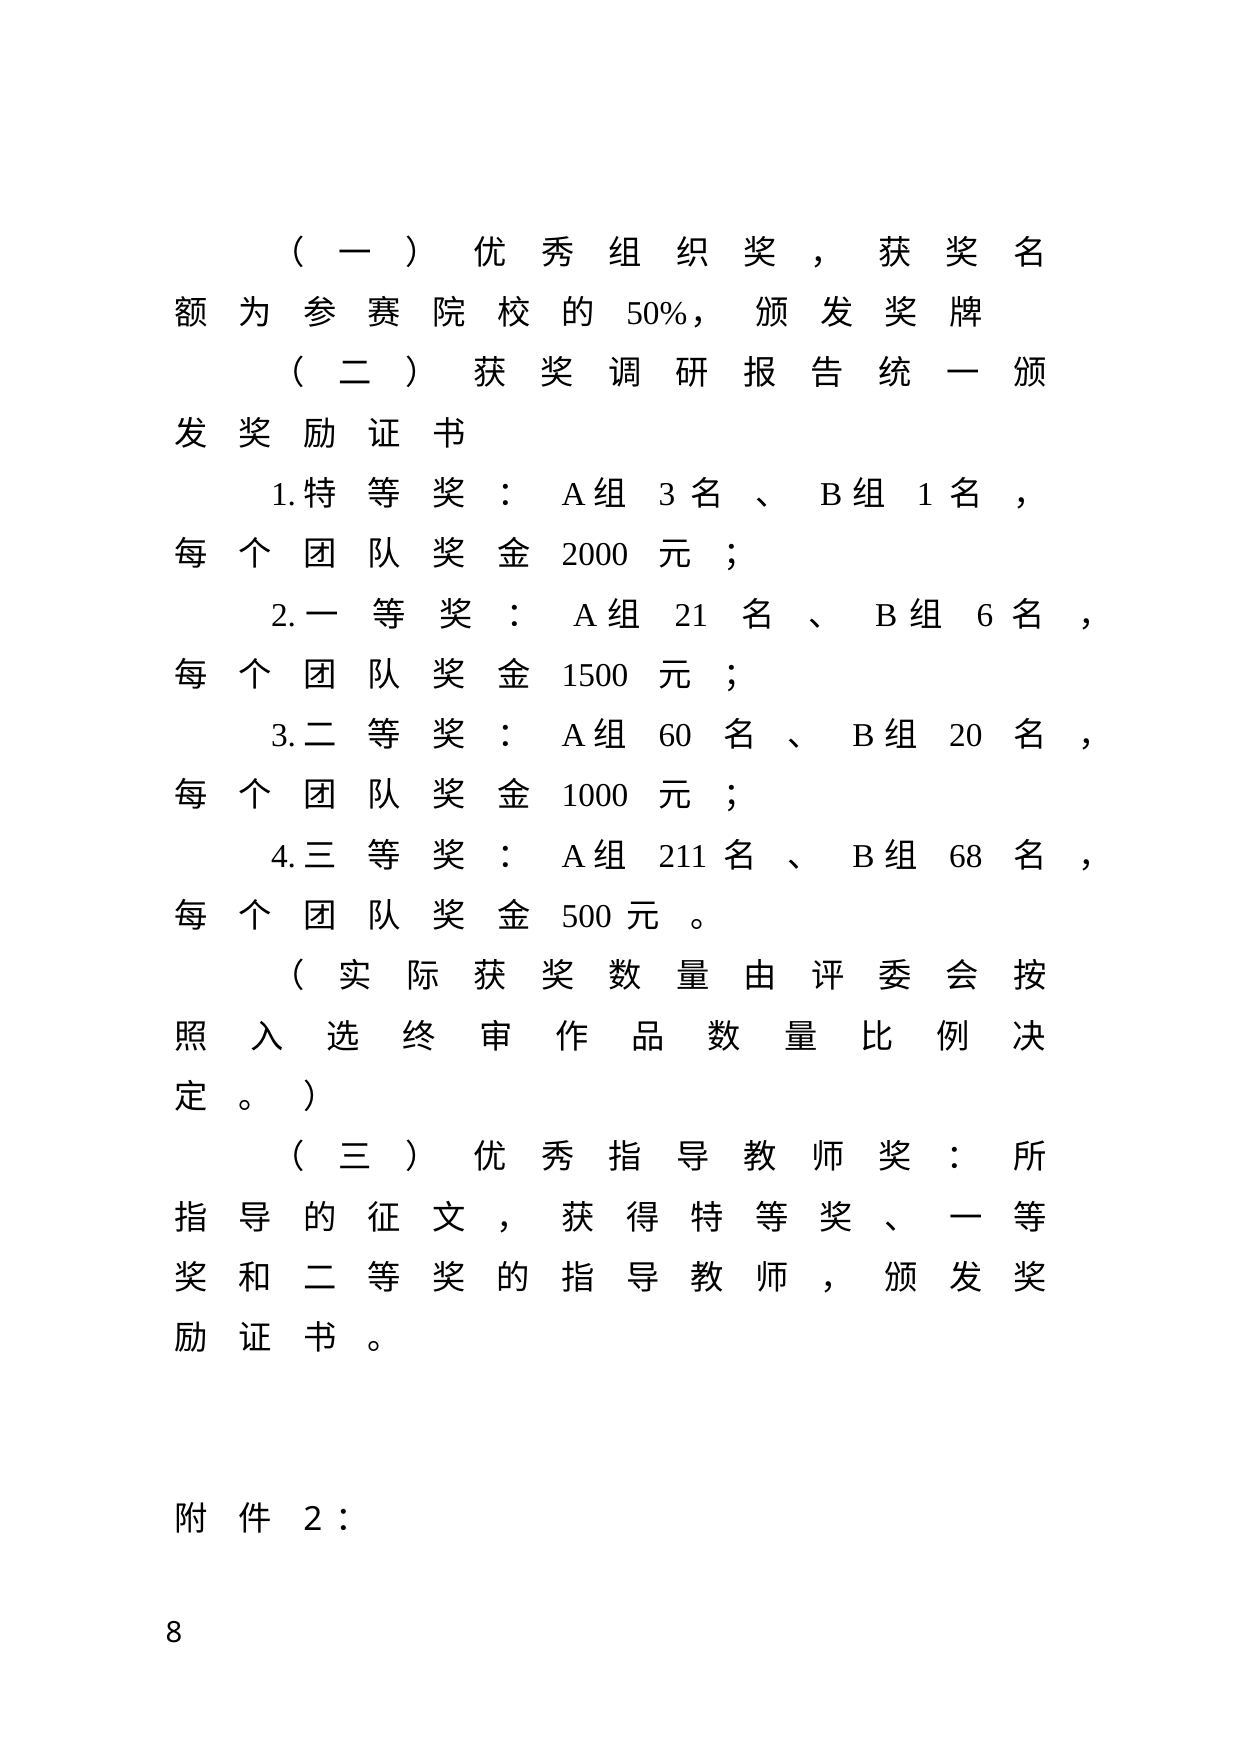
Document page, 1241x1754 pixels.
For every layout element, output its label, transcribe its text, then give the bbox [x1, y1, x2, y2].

text （一）优秀组织奖，获奖名额为参赛院校的50%，颁发奖牌 [174, 219, 1078, 340]
text 2.一等奖：A组21名、B组6名，每个团队奖金1500元； [174, 581, 1078, 702]
text （三）优秀指导教师奖：所指导的征文，获得特等奖、一等奖和二等奖的指导教师，颁发奖励证书。 [174, 1124, 1078, 1365]
text 3.二等奖：A组60名、B组20名，每个团队奖金1000元； [174, 702, 1078, 822]
text （实际获奖数量由评委会按照入选终审作品数量比例决定。） [174, 943, 1078, 1124]
text （二）获奖调研报告统一颁发奖励证书 [174, 340, 1078, 461]
text 4.三等奖：A组211名、B组68名，每个团队奖金500元。 [174, 822, 1078, 943]
text 1.特等奖：A组3名、B组1名，每个团队奖金2000元； [174, 461, 1078, 581]
text 附件2： [174, 1486, 1078, 1546]
